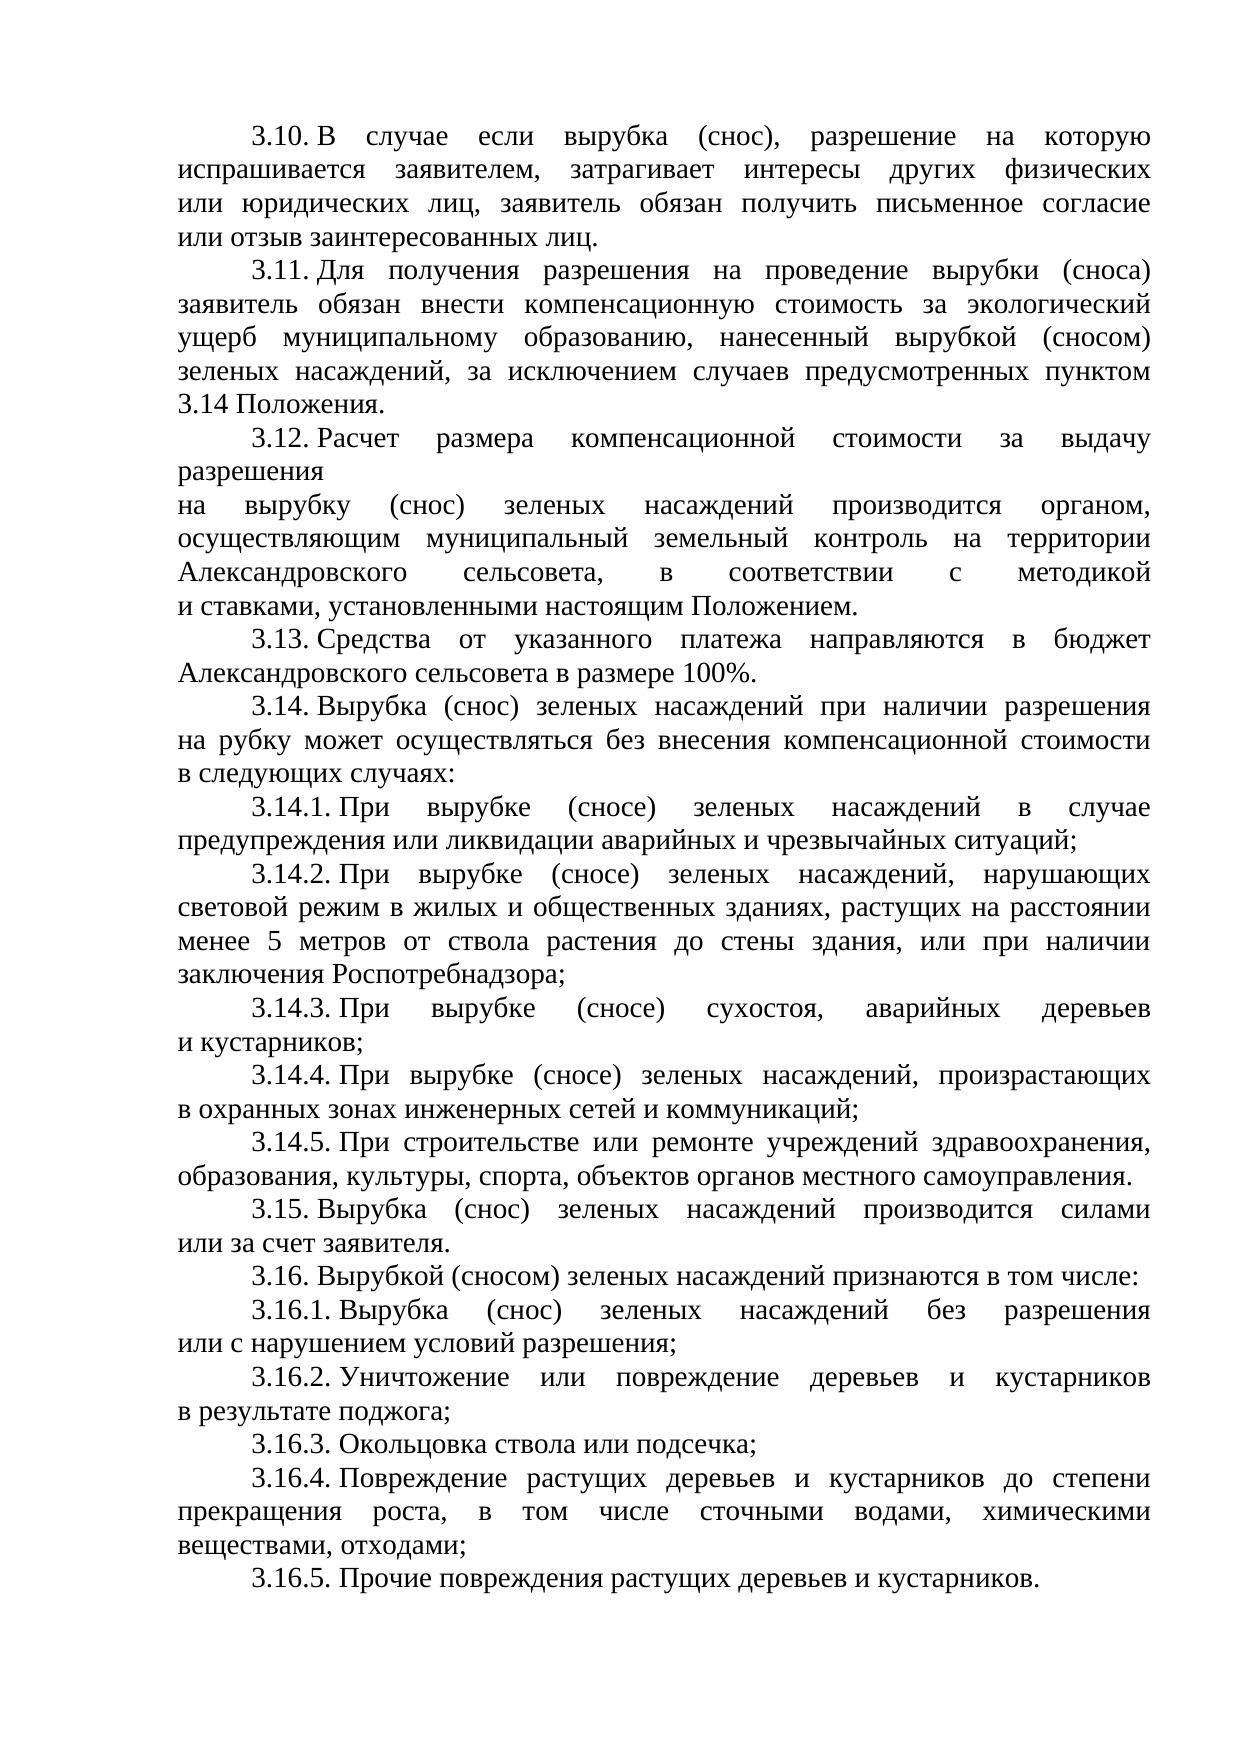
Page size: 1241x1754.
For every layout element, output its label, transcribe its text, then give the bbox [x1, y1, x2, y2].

text 3.14. Вырубка (снос) зеленых насаждений при наличии разрешения на рубку может осуществляться без внесения компенсационной стоимости в следующих случаях: [177, 688, 1152, 789]
text 3.15. Вырубка (снос) зеленых насаждений производится силами или за счет заявителя. [177, 1191, 1152, 1258]
text 3.10. В случае если вырубка (снос), разрешение на которую испрашивается заявителем, затрагивает интересы других физических или юридических лиц, заявитель обязан получить письменное согласие или отзыв заинтересованных лиц. [177, 118, 1152, 252]
text 3.12. Расчет размера компенсационной стоимости за выдачу разрешения на вырубку (снос) зеленых насаждений производится органом, осуществляющим муниципальный земельный контроль на территории Александровского сельсовета, в соответствии с методикой и ставками, установленными настоящим Положением. [177, 420, 1152, 621]
text 3.11. Для получения разрешения на проведение вырубки (сноса) заявитель обязан внести компенсационную стоимость за экологический ущерб муниципальному образованию, нанесенный вырубкой (сносом) зеленых насаждений, за исключением случаев предусмотренных пунктом 3.14 Положения. [177, 252, 1152, 420]
text 3.16.1. Вырубка (снос) зеленых насаждений без разрешения или с нарушением условий разрешения; [177, 1292, 1152, 1359]
text 3.16.2. Уничтожение или повреждение деревьев и кустарников в результате поджога; [177, 1359, 1152, 1426]
text 3.14.1. При вырубке (сносе) зеленых насаждений в случае предупреждения или ликвидации аварийных и чрезвычайных ситуаций; [177, 789, 1152, 856]
text 3.16. Вырубкой (сносом) зеленых насаждений признаются в том числе: [177, 1258, 1152, 1292]
text 3.13. Средства от указанного платежа направляются в бюджет Александровского сельсовета в размере 100%. [177, 621, 1152, 688]
text 3.14.2. При вырубке (сносе) зеленых насаждений, нарушающих световой режим в жилых и общественных зданиях, растущих на расстоянии менее 5 метров от ствола растения до стены здания, или при наличии заключения Роспотребнадзора; [177, 856, 1152, 990]
text 3.16.4. Повреждение растущих деревьев и кустарников до степени прекращения роста, в том числе сточными водами, химическими веществами, отходами; [177, 1460, 1152, 1560]
text 3.16.3. Окольцовка ствола или подсечка; [177, 1426, 1152, 1460]
text 3.14.5. При строительстве или ремонте учреждений здравоохранения, образования, культуры, спорта, объектов органов местного самоуправления. [177, 1124, 1152, 1191]
text 3.14.4. При вырубке (сносе) зеленых насаждений, произрастающих в охранных зонах инженерных сетей и коммуникаций; [177, 1057, 1152, 1124]
text 3.16.5. Прочие повреждения растущих деревьев и кустарников. [177, 1560, 1152, 1594]
text 3.14.3. При вырубке (сносе) сухостоя, аварийных деревьев и кустарников; [177, 990, 1152, 1057]
